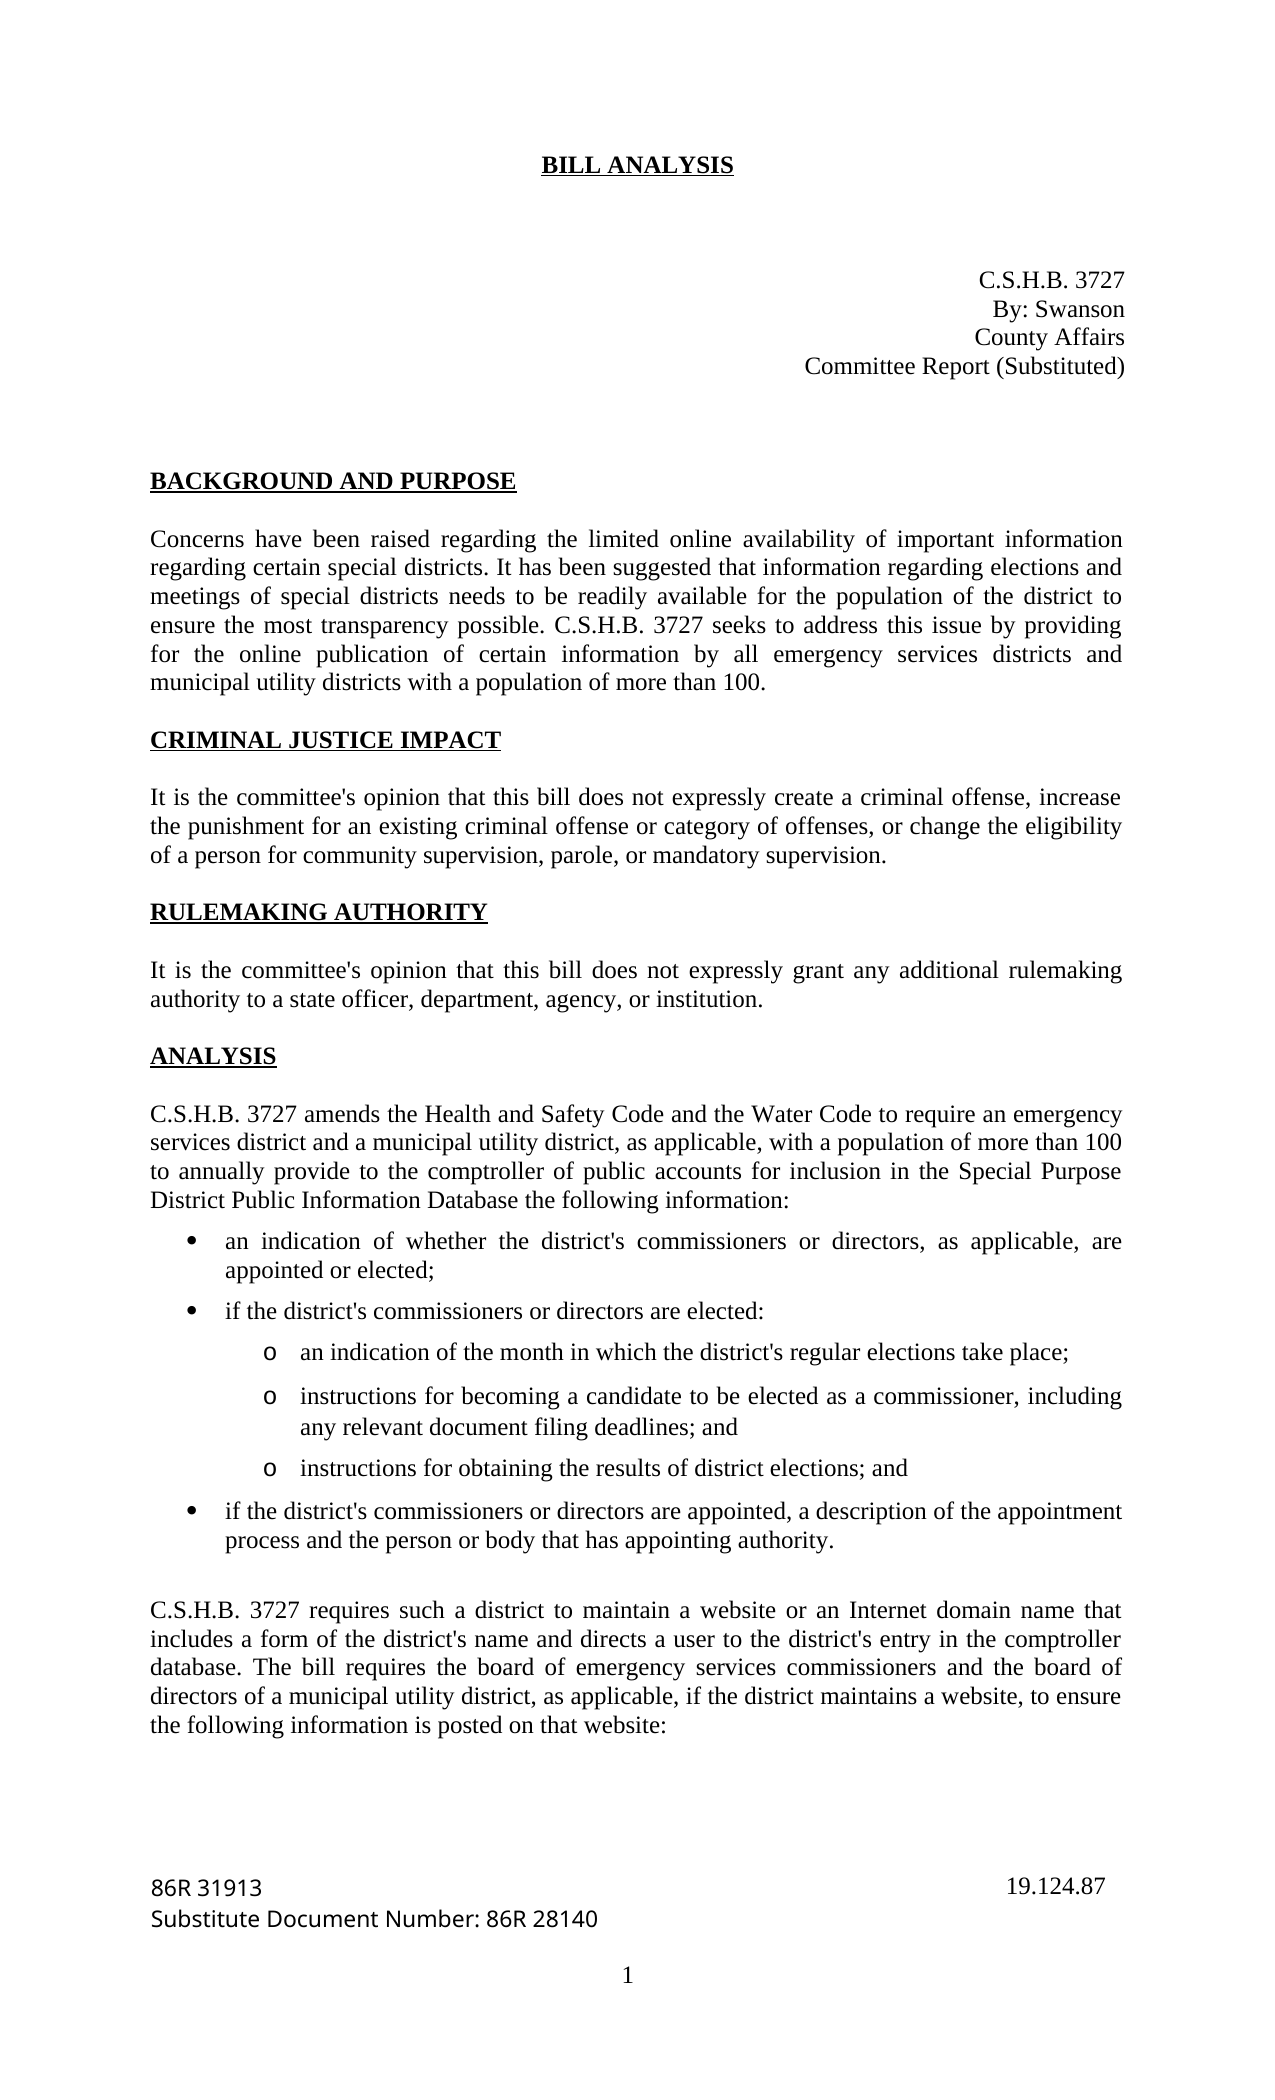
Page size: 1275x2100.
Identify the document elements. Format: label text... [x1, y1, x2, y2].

table_cell Committee Report (Substituted) [139, 351, 1136, 380]
table_cell By: Swanson [139, 294, 1136, 322]
table_header BILL ANALYSIS [139, 150, 1136, 179]
table_header BACKGROUND AND PURPOSE Concerns have been raised regarding the limited online availability of important information regarding certain special districts. It has been suggested that information regarding elections and meetings of special districts needs to be readily available for the population of the district to ensure the most transparency possible. C.S.H.B. 3727 seeks to address this issue by providing for the online publication of certain information by all emergency services districts and municipal utility districts with a population of more than 100. [138, 466, 1136, 725]
table_cell County Affairs [139, 323, 1136, 351]
table_cell CRIMINAL JUSTICE IMPACT It is the committee's opinion that this bill does not expressly create a criminal offense, increase the punishment for an existing criminal offense or category of offenses, or change the eligibility of a person for community supervision, parole, or mandatory supervision. [138, 725, 1136, 897]
table_cell RULEMAKING AUTHORITY It is the committee's opinion that this bill does not expressly grant any additional rulemaking authority to a state officer, department, agency, or institution. [138, 897, 1136, 1041]
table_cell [138, 1041, 1136, 1739]
table_header C.S.H.B. 3727 [139, 265, 1136, 294]
